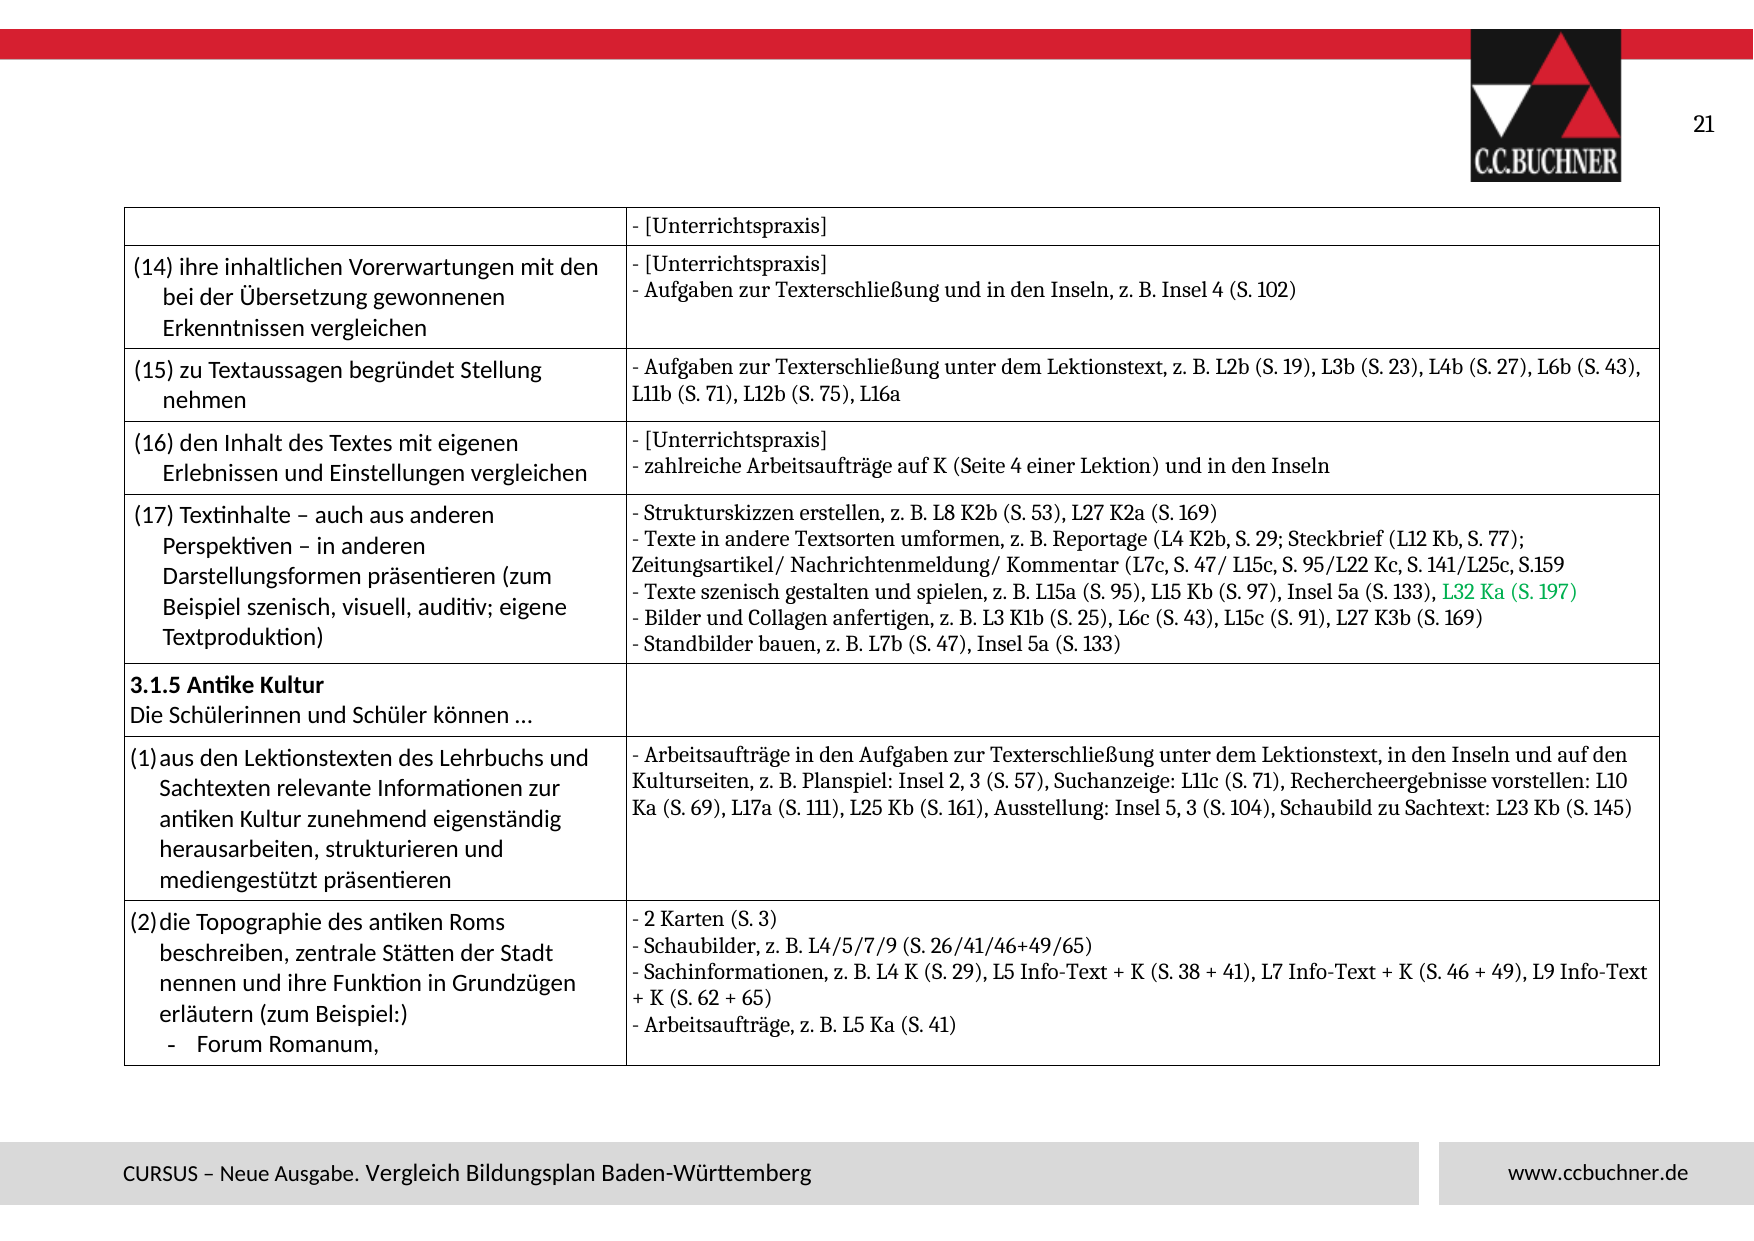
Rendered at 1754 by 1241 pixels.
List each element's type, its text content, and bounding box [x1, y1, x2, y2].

table_cell - Aufgaben zur Texterschließung unter dem Lektionstext, z. B. L2b (S. 19), L3b (S. 23), L4b (S. 27), L6b (S. 43), L11b (S. 71), L12b (S. 75), L16a [627, 349, 1659, 421]
table_cell (16) den Inhalt des Textes mit eigenen Erlebnissen und Einstellungen vergleichen [125, 422, 626, 493]
table_cell (17) Textinhalte – auch aus anderen Perspektiven – in anderen Darstellungsformen präsentieren (zum Beispiel szenisch, visuell, auditiv; eigene Textproduktion) [125, 495, 626, 663]
table_cell aus den Lektionstexten des Lehrbuchs und Sachtexten relevante Informationen zur antiken Kultur zunehmend eigenständig herausarbeiten, strukturieren und mediengestützt präsentieren [125, 737, 626, 900]
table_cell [125, 901, 626, 1064]
table_cell - [Unterrichtspraxis] - Aufgaben zur Texterschließung und in den Inseln, z. B. Insel 4 (S. 102) [627, 246, 1659, 348]
table_cell - Strukturskizzen erstellen, z. B. L8 K2b (S. 53), L27 K2a (S. 169) - Texte in andere Textsorten umformen, z. B. Reportage (L4 K2b, S. 29; Steckbrief (L12 Kb, S. 77); Zeitungsartikel/ Nachrichtenmeldung/ Kommentar (L7c, S. 47/ L15c, S. 95/L22 Kc, S. 141/L25c, S.159 - Texte szenisch gestalten und spielen, z. B. L15a (S. 95), L15 Kb (S. 97), Insel 5a (S. 133), L32 Ka (S. 197) - Bilder und Collagen anfertigen, z. B. L3 K1b (S. 25), L6c (S. 43), L15c (S. 91), L27 K3b (S. 169) - Standbilder bauen, z. B. L7b (S. 47), Insel 5a (S. 133) [627, 495, 1659, 663]
table_cell (15) zu Textaussagen begründet Stellung nehmen [125, 349, 626, 421]
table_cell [125, 208, 626, 245]
table_cell - [Unterrichtspraxis] - zahlreiche Arbeitsaufträge auf K (Seite 4 einer Lektion) und in den Inseln [627, 422, 1659, 493]
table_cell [627, 901, 1659, 1064]
table_cell 3.1.5 Antike Kultur Die Schülerinnen und Schüler können … [125, 664, 626, 736]
table_cell - Arbeitsaufträge in den Aufgaben zur Texterschließung unter dem Lektionstext, in den Inseln und auf den Kulturseiten, z. B. Planspiel: Insel 2, 3 (S. 57), Suchanzeige: L11c (S. 71), Rechercheergebnisse vorstellen: L10 Ka (S. 69), L17a (S. 111), L25 Kb (S. 161), Ausstellung: Insel 5, 3 (S. 104), Schaubild zu Sachtext: L23 Kb (S. 145) [627, 737, 1659, 900]
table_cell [627, 208, 1659, 245]
table_cell (14) ihre inhaltlichen Vorerwartungen mit den bei der Übersetzung gewonnenen Erkenntnissen vergleichen [125, 246, 626, 348]
table_cell [627, 664, 1659, 736]
